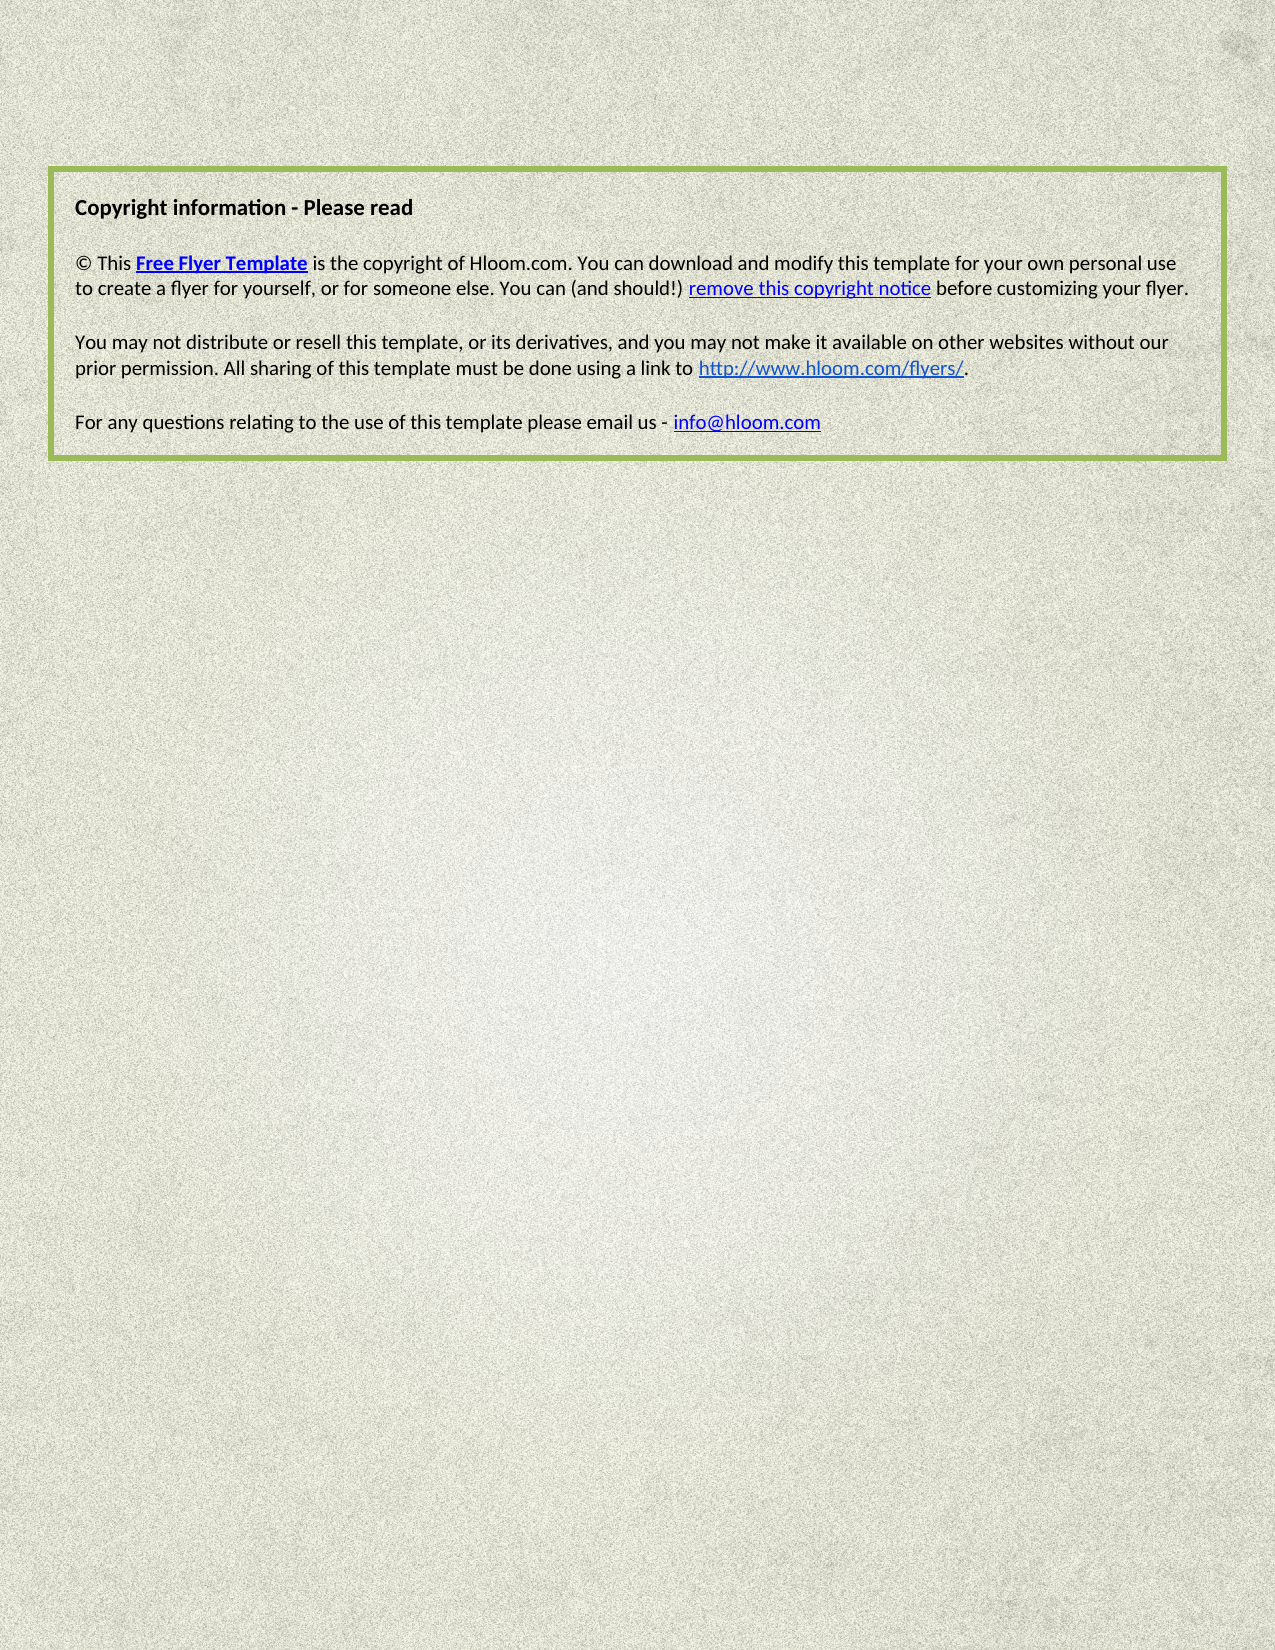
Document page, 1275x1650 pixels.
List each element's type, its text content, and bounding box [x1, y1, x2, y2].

text You may not distribute or resell this template, or its derivatives, and you may not make it available on other websites without our prior permission. All sharing of this template must be done using a link to http://www.hloom.com/flyers/. [75, 329, 1200, 380]
text Copyright information - Please read [54, 172, 1221, 221]
text For any questions relating to the use of this template please email us - info@hloom.com [54, 409, 1221, 455]
text © This Free Flyer Template is the copyright of Hloom.com. You can download and modify this template for your own personal use to create a flyer for yourself, or for someone else. You can (and should!) remove this copyright notice before customizing your flyer. [75, 250, 1200, 301]
picture [0, 0, 1275, 1650]
